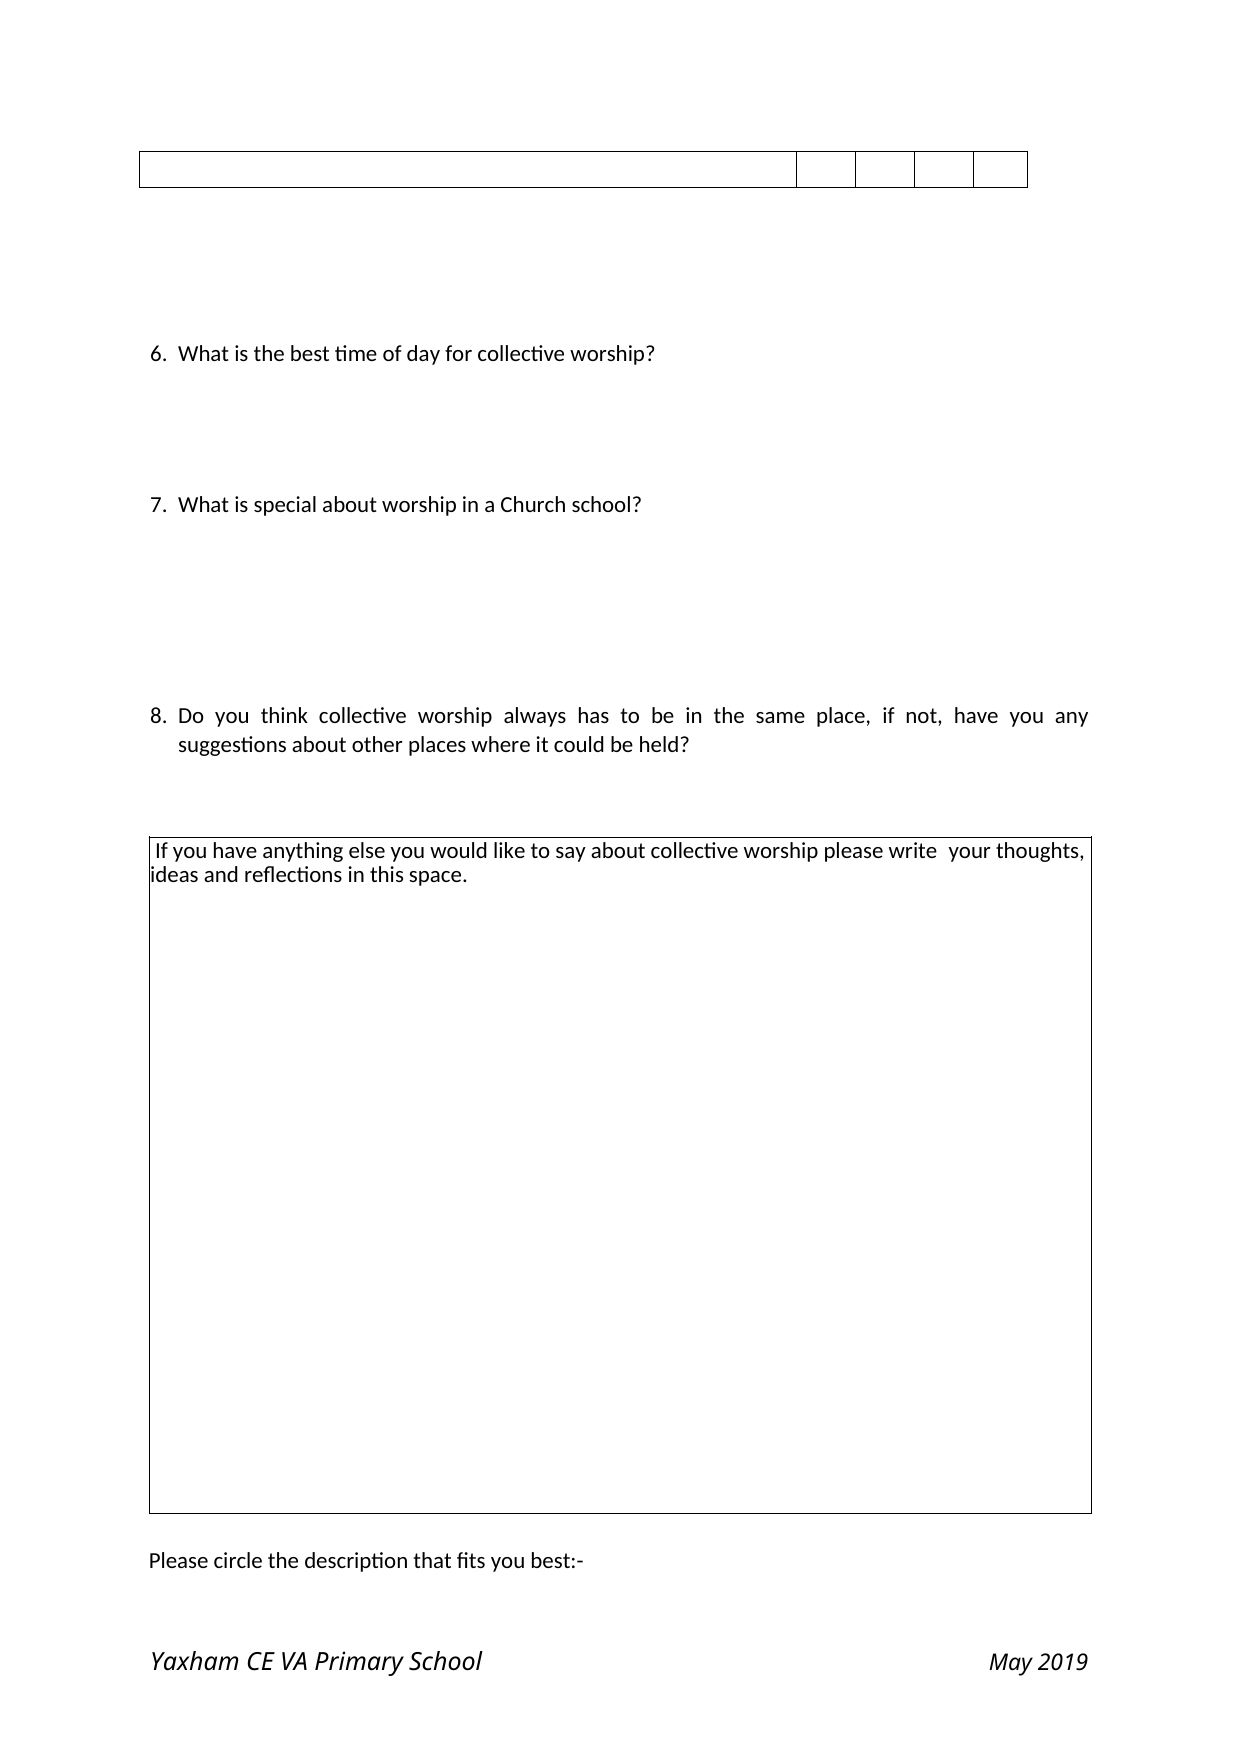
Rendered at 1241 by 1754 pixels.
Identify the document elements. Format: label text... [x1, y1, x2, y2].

table_cell [974, 152, 1027, 187]
list Do you think collective worship always has to be in the same place, if not, have you any suggestions about other places where it could be held? [150, 701, 1091, 758]
list What is special about worship in a Church school? [150, 490, 1091, 518]
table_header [140, 152, 796, 187]
text Please circle the description that fits you best:- [148, 1546, 1091, 1574]
list What is the best time of day for collective worship? [150, 339, 1091, 367]
table_cell [797, 152, 855, 187]
text If you have anything else you would like to say about collective worship please write your thoughts, ideas and reflections in this space. [150, 838, 1091, 888]
table_cell [915, 152, 973, 187]
table_cell [856, 152, 914, 187]
